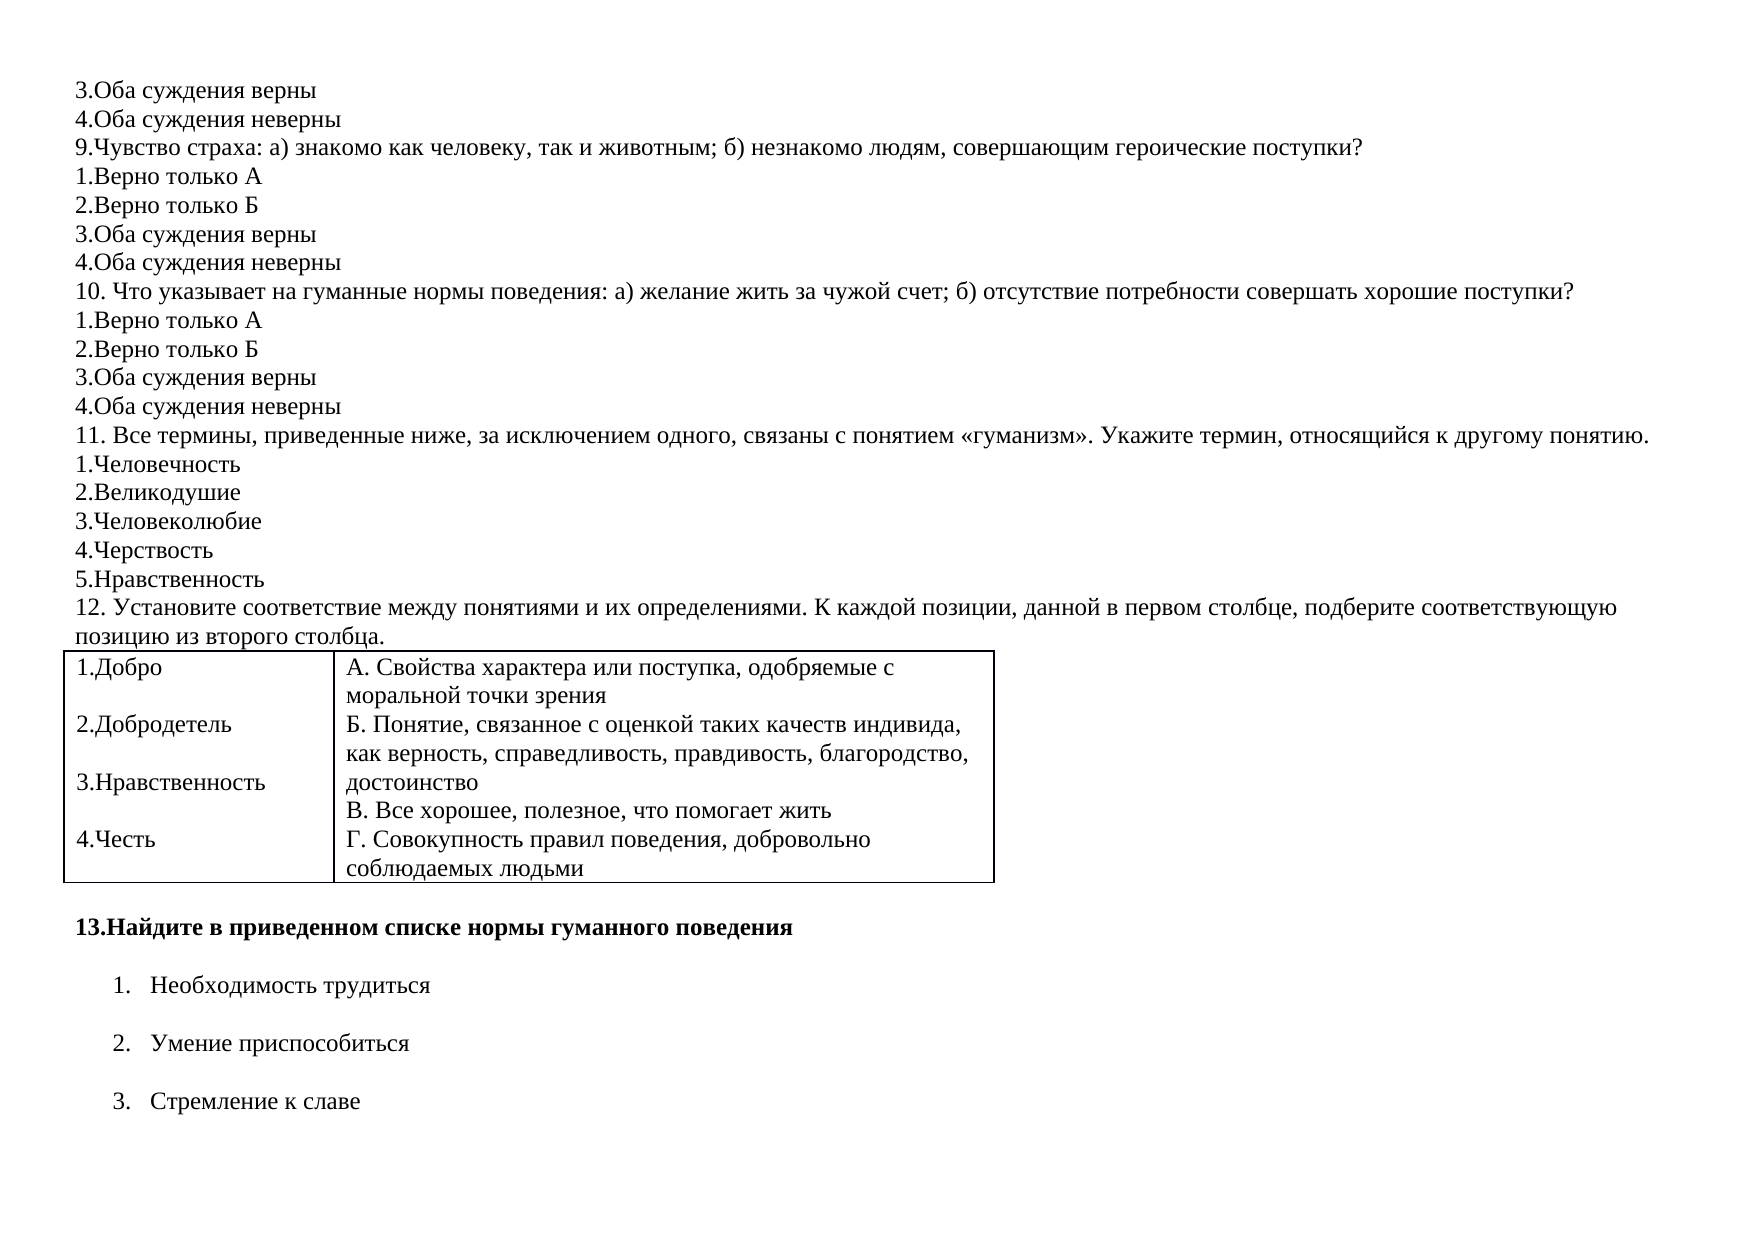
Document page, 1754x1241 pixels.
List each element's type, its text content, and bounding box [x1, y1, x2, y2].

table_header А. Свойства характера или поступка, одобряемые с моральной точки зрения Б. Понятие, связанное с оценкой таких качеств индивида, как верность, справедливость, правдивость, благородство, достоинство В. Все хорошее, полезное, что помогает жить Г. Совокупность правил поведения, добровольно соблюдаемых людьми [335, 652, 993, 882]
table_header 1.Добро 2.Добродетель 3.Нравственность 4.Честь [65, 652, 333, 882]
text 4.Оба суждения неверны [75, 391, 1679, 420]
text 1.Человечность [75, 449, 1679, 477]
text 3.Оба суждения верны [75, 75, 1679, 104]
text 10. Что указывает на гуманные нормы поведения: а) желание жить за чужой счет; б) отсутствие потребности совершать хорошие поступки? [75, 276, 1679, 305]
text 9.Чувство страха: а) знакомо как человеку, так и животным; б) незнакомо людям, совершающим героические поступки? [75, 132, 1679, 161]
text 3.Оба суждения верны [75, 362, 1679, 391]
list Необходимость трудиться [112, 970, 1679, 999]
text 3.Оба суждения верны [75, 219, 1679, 247]
text 1.Верно только А [75, 161, 1679, 190]
text 4.Оба суждения неверны [75, 104, 1679, 132]
text 12. Установите соответствие между понятиями и их определениями. К каждой позиции, данной в первом столбце, подберите соответствующую позицию из второго столбца. [75, 592, 1679, 650]
text 5.Нравственность [75, 564, 1679, 592]
text 4.Черствость [75, 535, 1679, 564]
text 1.Верно только А [75, 305, 1679, 334]
text 2.Верно только Б [75, 190, 1679, 219]
text 2.Верно только Б [75, 334, 1679, 362]
text 4.Оба суждения неверны [75, 247, 1679, 276]
list Стремление к славе [112, 1086, 1679, 1115]
text 2.Великодушие [75, 477, 1679, 506]
text 3.Человеколюбие [75, 506, 1679, 535]
text 13.Найдите в приведенном списке нормы гуманного поведения [75, 912, 1679, 941]
list Умение приспособиться [112, 1028, 1679, 1057]
text 11. Все термины, приведенные ниже, за исключением одного, связаны с понятием «гуманизм». Укажите термин, относящийся к другому понятию. [75, 420, 1679, 449]
